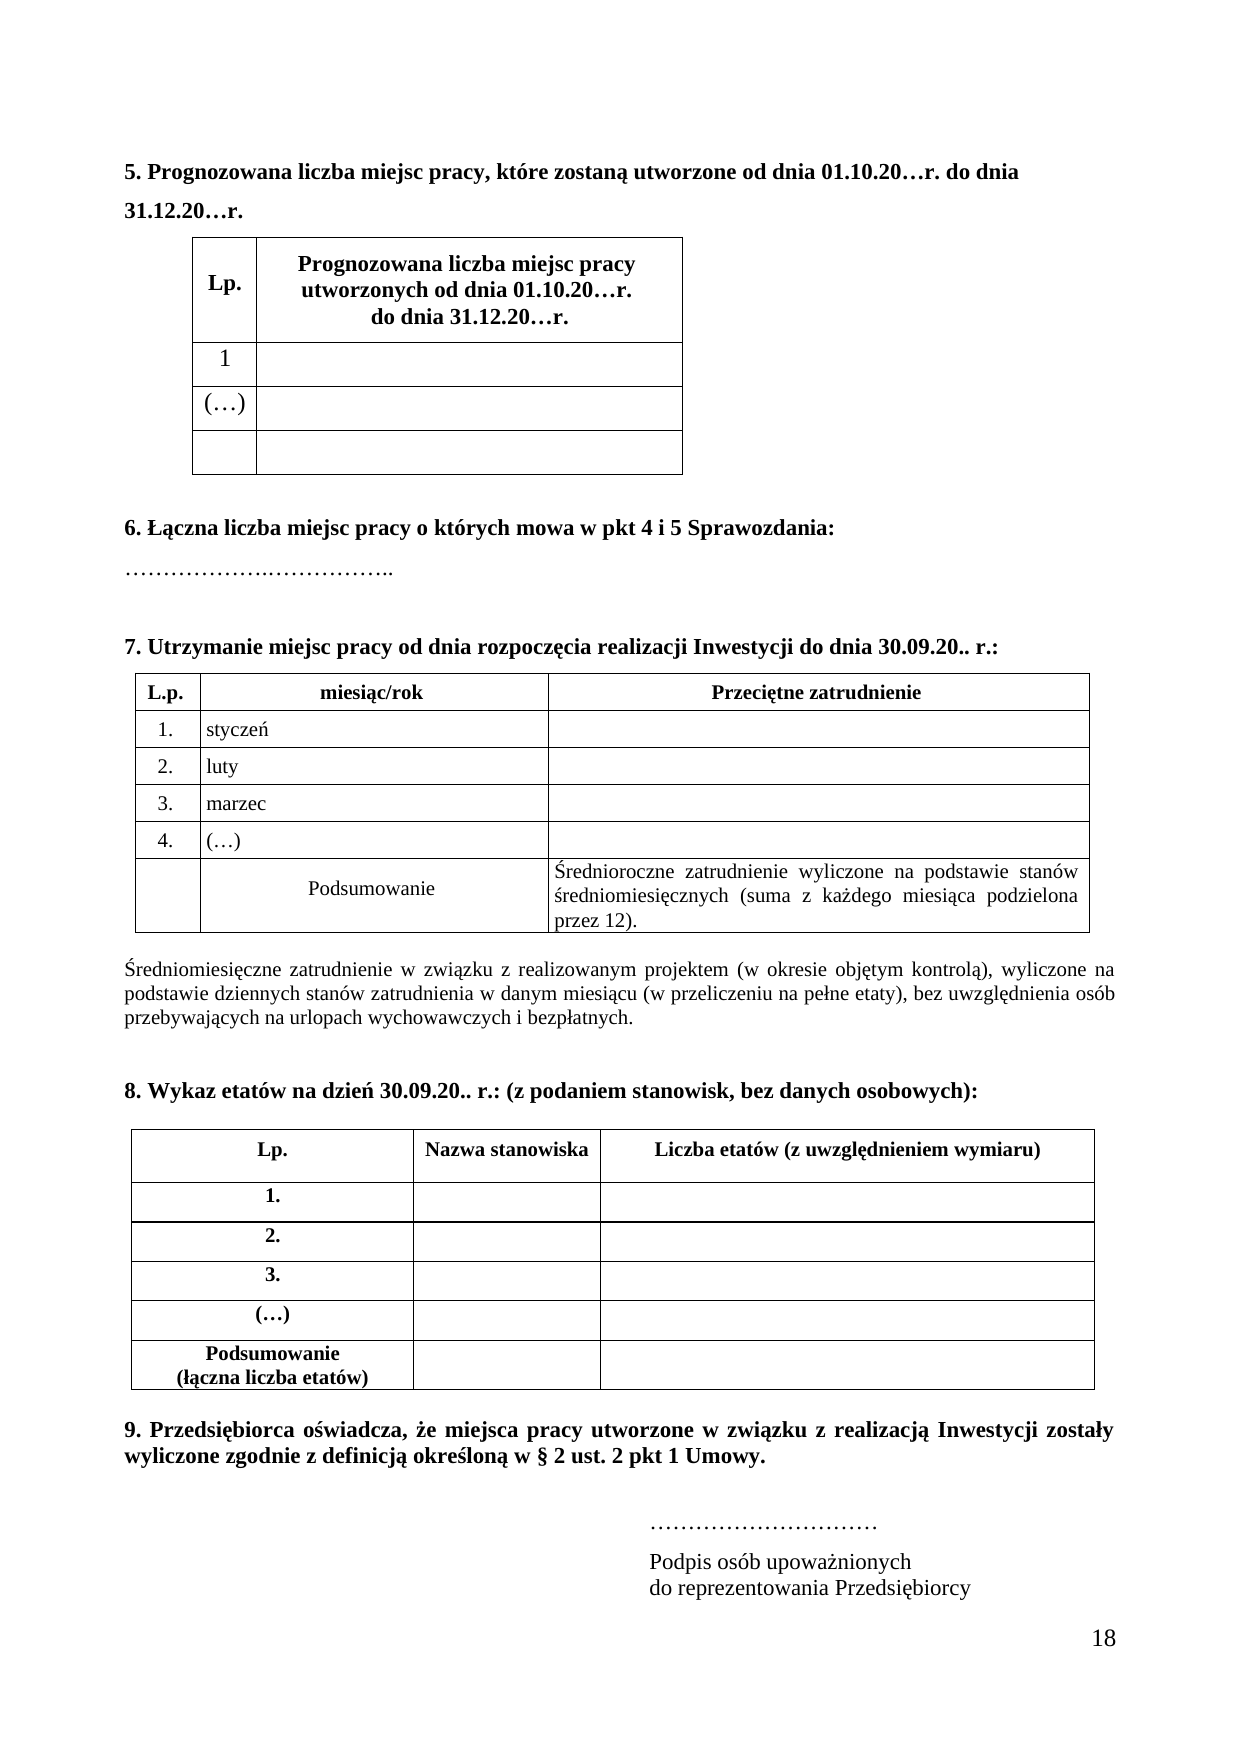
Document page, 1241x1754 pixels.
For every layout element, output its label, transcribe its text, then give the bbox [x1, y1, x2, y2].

table_cell [601, 1341, 1094, 1389]
table_cell 2. [132, 1223, 413, 1261]
table_header Prognozowana liczba miejsc pracy utworzonych od dnia 01.10.20…r. do dnia 31.12.20…r. [257, 238, 682, 342]
table_cell [601, 1301, 1094, 1339]
text Podpis osób upoważnionych [649, 1548, 1116, 1574]
table_cell [257, 343, 682, 386]
table_cell [257, 431, 682, 474]
table_cell luty [201, 748, 548, 784]
table_cell [601, 1223, 1094, 1261]
table_cell Średnioroczne zatrudnienie wyliczone na podstawie stanów średniomiesięcznych (suma z każdego miesiąca podzielona przez 12). [549, 859, 1089, 932]
table_cell [549, 748, 1089, 784]
table_cell [549, 785, 1089, 821]
table_cell 4. [136, 822, 200, 858]
table_cell 3. [136, 785, 200, 821]
table_header miesiąc/rok [201, 674, 548, 710]
table_cell [414, 1341, 600, 1389]
text 5. Prognozowana liczba miejsc pracy, które zostaną utworzone od dnia 01.10.20…r. do dnia 31.12.20…r. [124, 158, 1116, 223]
table_cell 3. [132, 1262, 413, 1300]
table_cell 2. [136, 748, 200, 784]
text 7. Utrzymanie miejsc pracy od dnia rozpoczęcia realizacji Inwestycji do dnia 30.09.20.. r.: [124, 633, 1116, 659]
table_cell (…) [201, 822, 548, 858]
table_cell 1. [132, 1183, 413, 1221]
text 8. Wykaz etatów na dzień 30.09.20.. r.: (z podaniem stanowisk, bez danych osobowych): [124, 1077, 1116, 1103]
table_cell [549, 711, 1089, 747]
table_cell [601, 1183, 1094, 1221]
table_cell [193, 431, 256, 474]
table_cell [601, 1262, 1094, 1300]
table_cell styczeń [201, 711, 548, 747]
text 9. Przedsiębiorca oświadcza, że miejsca pracy utworzone w związku z realizacją Inwestycji zostały wyliczone zgodnie z definicją określoną w § 2 ust. 2 pkt 1 Umowy. [124, 1416, 1116, 1469]
table_cell [549, 822, 1089, 858]
text ………………………… [649, 1508, 1116, 1535]
table_cell [414, 1262, 600, 1300]
table_cell Podsumowanie (łączna liczba etatów) [132, 1341, 413, 1389]
text do reprezentowania Przedsiębiorcy [649, 1574, 1116, 1601]
table_cell 1 [193, 343, 256, 386]
table_cell (…) [193, 387, 256, 430]
table_cell (…) [132, 1301, 413, 1339]
table_header Nazwa stanowiska [414, 1130, 600, 1182]
text 6. Łączna liczba miejsc pracy o których mowa w pkt 4 i 5 Sprawozdania: ……………….…………….. [124, 514, 1116, 580]
table_header L.p. [136, 674, 200, 710]
table_header Przeciętne zatrudnienie [549, 674, 1089, 710]
table_cell 1. [136, 711, 200, 747]
text Średniomiesięczne zatrudnienie w związku z realizowanym projektem (w okresie objętym kontrolą), wyliczone na podstawie dziennych stanów zatrudnienia w danym miesiącu (w przeliczeniu na pełne etaty), bez uwzględnienia osób przebywających na urlopach wychowawczych i bezpłatnych. [124, 957, 1116, 1029]
table_header Lp. [132, 1130, 413, 1182]
table_cell [414, 1223, 600, 1261]
table_cell Podsumowanie [201, 859, 548, 932]
table_cell [136, 859, 200, 932]
table_cell [414, 1183, 600, 1221]
table_cell [414, 1301, 600, 1339]
table_header Lp. [193, 238, 256, 342]
table_cell marzec [201, 785, 548, 821]
table_cell [257, 387, 682, 430]
table_header Liczba etatów (z uwzględnieniem wymiaru) [601, 1130, 1094, 1182]
